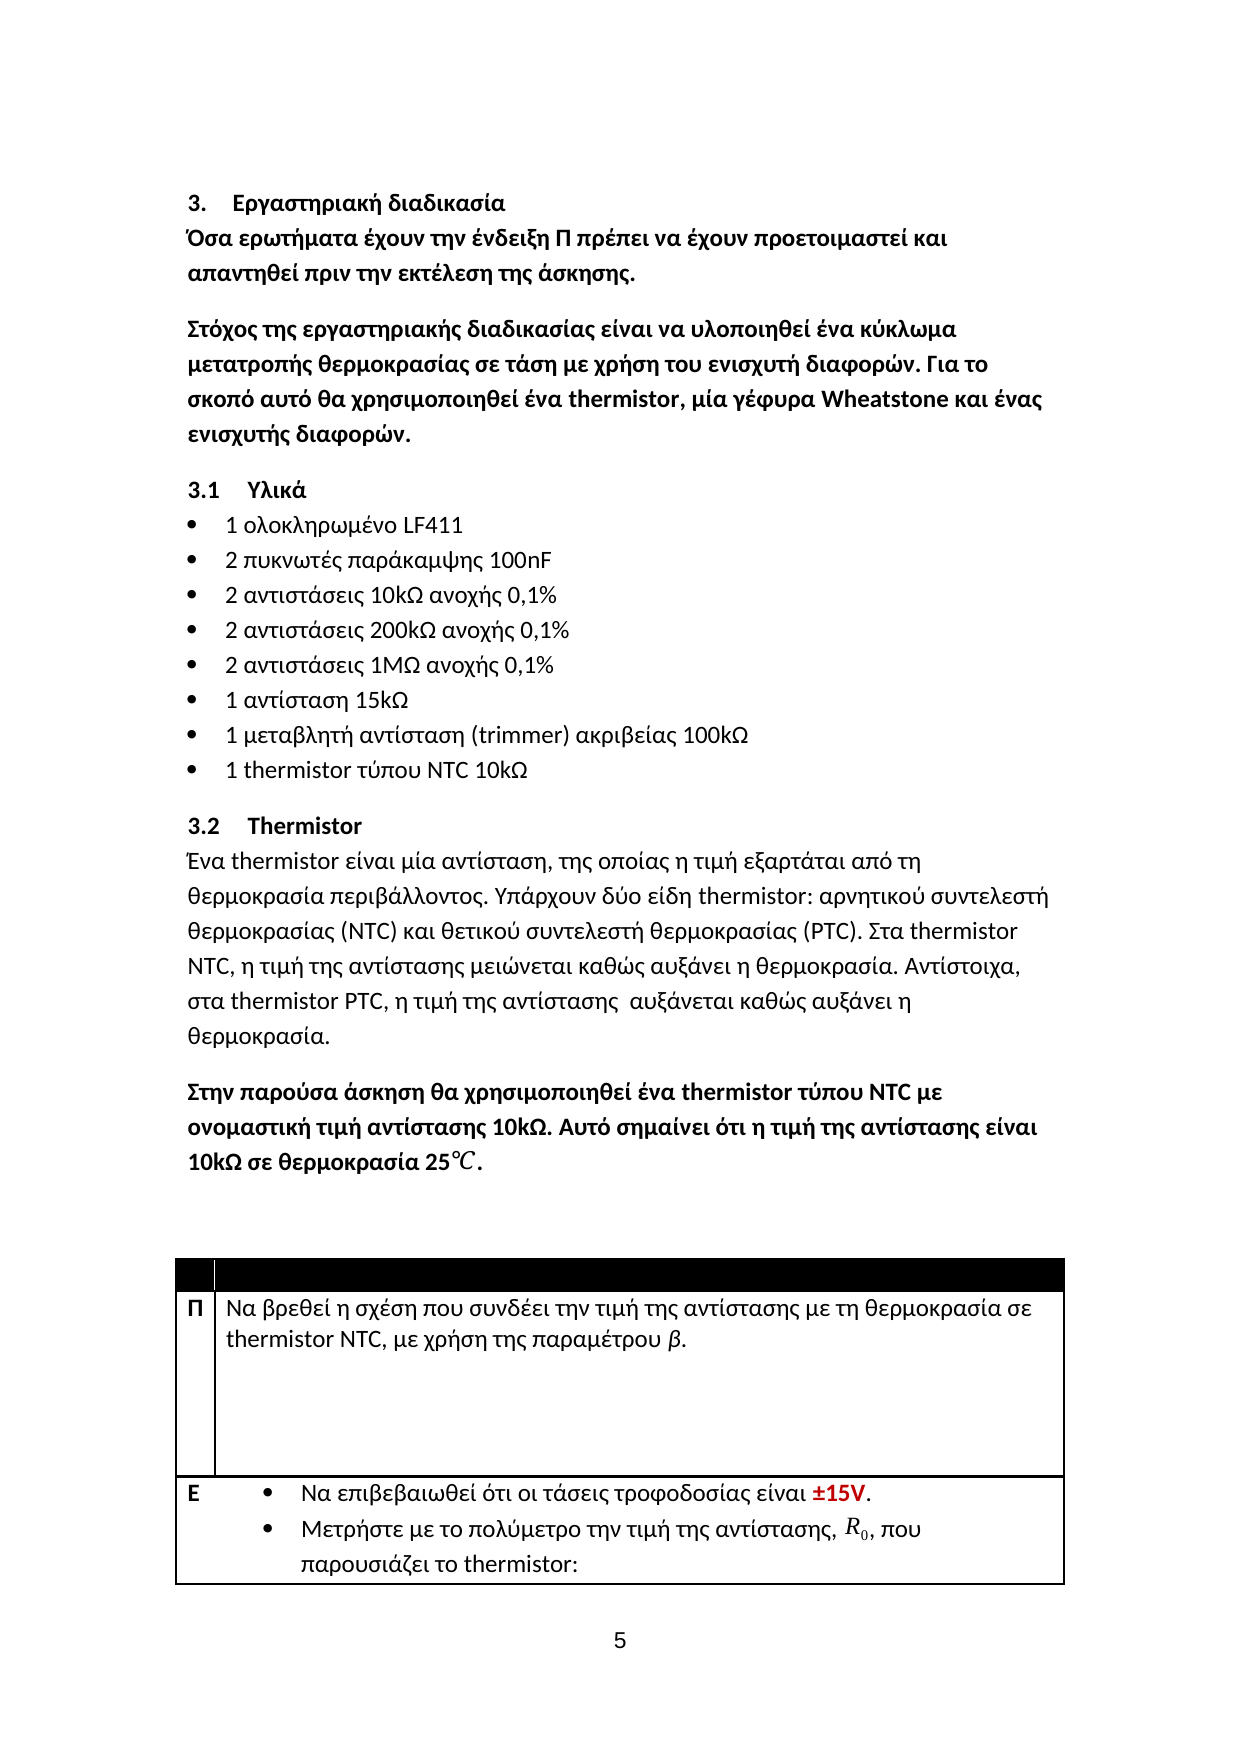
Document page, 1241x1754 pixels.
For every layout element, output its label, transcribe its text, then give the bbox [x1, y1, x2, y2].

text Ένα thermistor είναι μία αντίσταση, της οποίας η τιμή εξαρτάται από τη θερμοκρασία περιβάλλοντος. Υπάρχουν δύο είδη thermistor: αρνητικού συντελεστή θερμοκρασίας (NTC) και θετικού συντελεστή θερμοκρασίας (PTC). Στα thermistor NTC, η τιμή της αντίστασης μειώνεται καθώς αυξάνει η θερμοκρασία. Αντίστοιχα, στα thermistor PTC, η τιμή της αντίστασης αυξάνεται καθώς αυξάνει η θερμοκρασία. [187, 845, 1053, 1051]
table_cell Π [177, 1292, 214, 1475]
text Στην παρούσα άσκηση θα χρησιμοποιηθεί ένα thermistor τύπου NTC με ονομαστική τιμή αντίστασης 10kΩ. Αυτό σημαίνει ότι η τιμή της αντίστασης είναι 10kΩ σε θερμοκρασία 25. [187, 1076, 1053, 1176]
subtitle Υλικά [187, 474, 1053, 505]
table_cell Ε [177, 1478, 214, 1583]
list 1 μεταβλητή αντίσταση (trimmer) ακριβείας 100kΩ [187, 719, 1053, 750]
list 1 αντίσταση 15kΩ [187, 684, 1053, 715]
list 2 αντιστάσεις 200kΩ ανοχής 0,1% [187, 614, 1053, 645]
list 1 ολοκληρωμένο LF411 [187, 509, 1053, 540]
text Όσα ερωτήματα έχουν την ένδειξη Π πρέπει να έχουν προετοιμαστεί και απαντηθεί πριν την εκτέλεση της άσκησης. [187, 222, 1053, 288]
list 2 αντιστάσεις 1ΜΩ ανοχής 0,1% [187, 649, 1053, 680]
table_header [177, 1260, 214, 1290]
list 2 πυκνωτές παράκαμψης 100nF [187, 544, 1053, 575]
subtitle Thermistor [187, 810, 1053, 841]
list 2 αντιστάσεις 10kΩ ανοχής 0,1% [187, 579, 1053, 610]
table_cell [215, 1478, 1063, 1583]
list 1 thermistor τύπου NTC 10kΩ [187, 754, 1053, 785]
table_header [215, 1260, 1063, 1290]
table_cell Να βρεθεί η σχέση που συνδέει την τιμή της αντίστασης με τη θερμοκρασία σε thermistor NTC, με χρήση της παραμέτρου β. [216, 1292, 1063, 1475]
text Στόχος της εργαστηριακής διαδικασίας είναι να υλοποιηθεί ένα κύκλωμα μετατροπής θερμοκρασίας σε τάση με χρήση του ενισχυτή διαφορών. Για το σκοπό αυτό θα χρησιμοποιηθεί ένα thermistor, μία γέφυρα Wheatstone και ένας ενισχυτής διαφορών. [187, 313, 1053, 449]
subtitle Εργαστηριακή διαδικασία [187, 187, 1053, 218]
